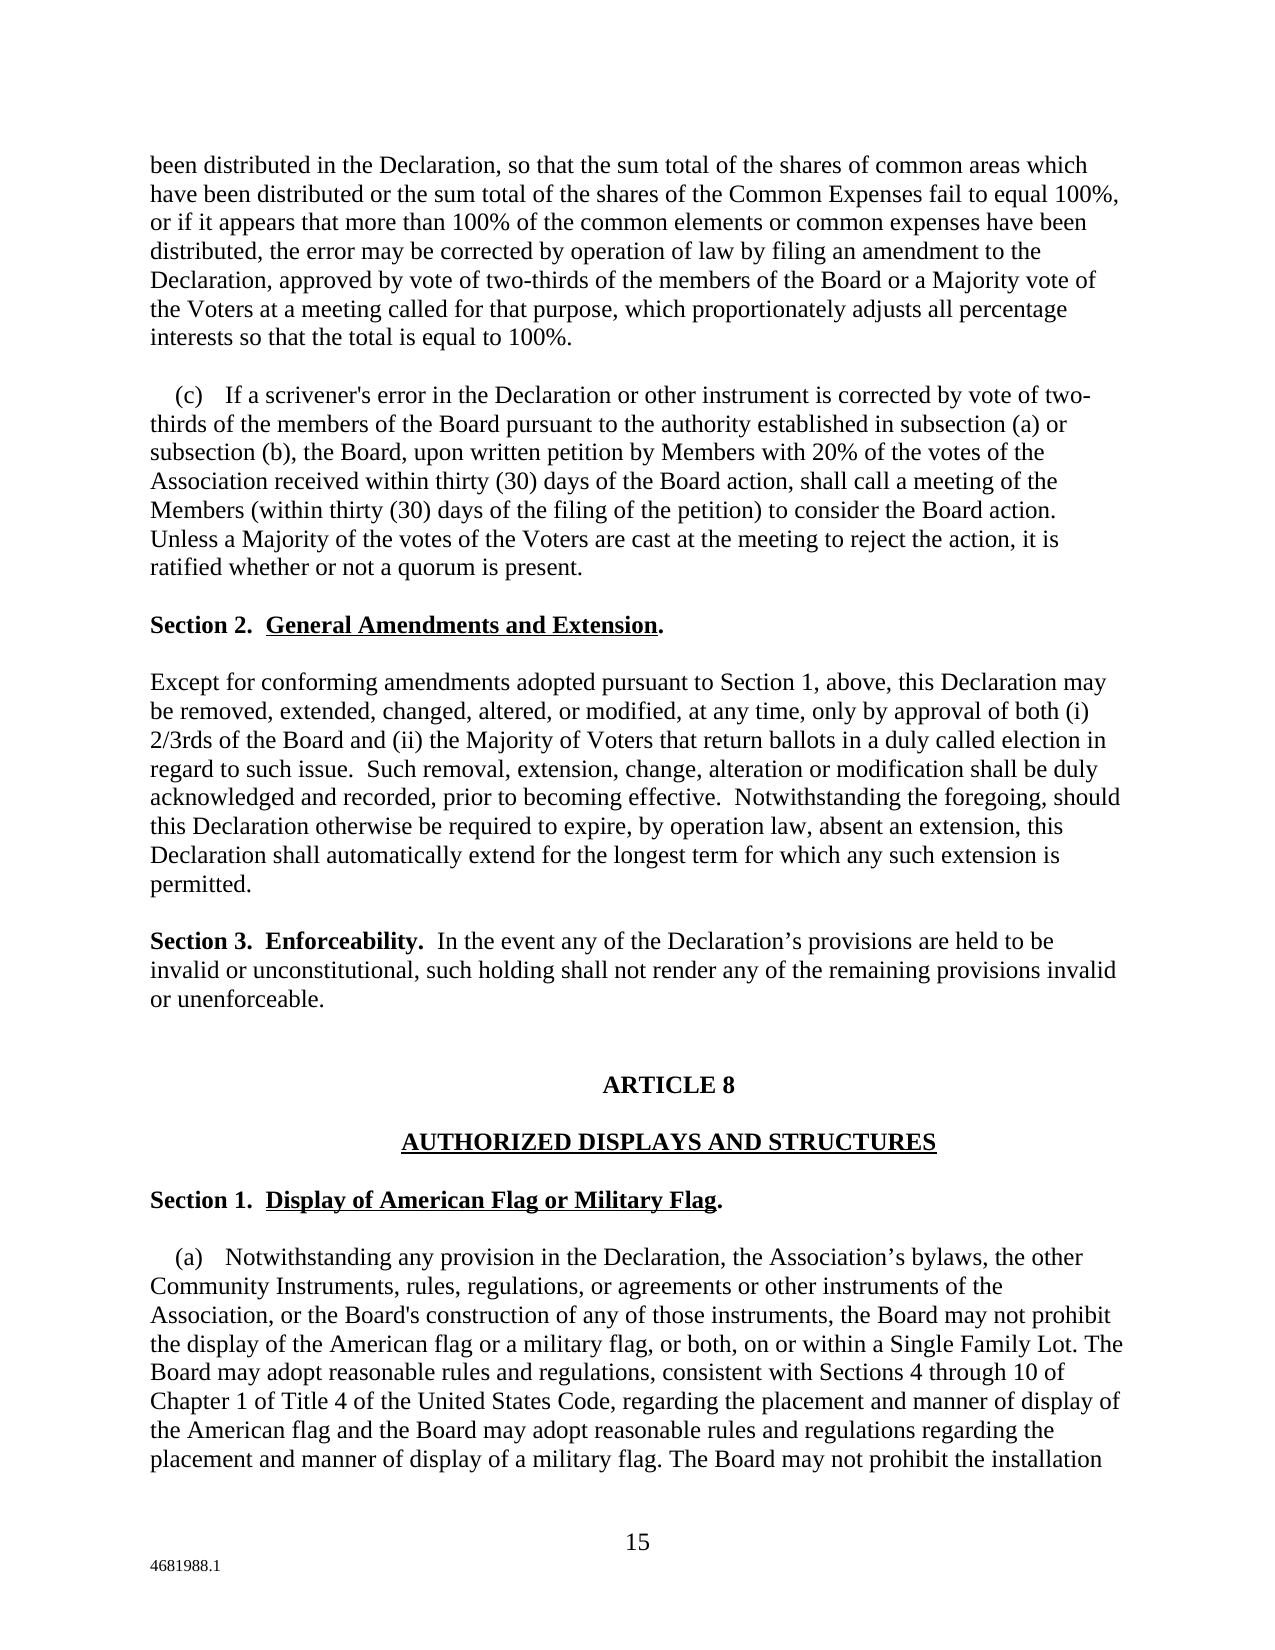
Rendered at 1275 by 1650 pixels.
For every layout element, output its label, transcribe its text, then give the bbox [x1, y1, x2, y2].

text Section 2. General Amendments and Extension. [150, 610, 1125, 639]
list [150, 150, 1125, 351]
text Except for conforming amendments adopted pursuant to Section 1, above, this Declaration may be removed, extended, changed, altered, or modified, at any time, only by approval of both (i) 2/3rds of the Board and (ii) the Majority of Voters that return ballots in a duly called election in regard to such issue. Such removal, extension, change, alteration or modification shall be duly acknowledged and recorded, prior to becoming effective. Notwithstanding the foregoing, should this Declaration otherwise be required to expire, by operation law, absent an extension, this Declaration shall automatically extend for the longest term for which any such extension is permitted. [150, 667, 1125, 897]
list If a scrivener's error in the Declaration or other instrument is corrected by vote of two-thirds of the members of the Board pursuant to the authority established in subsection (a) or subsection (b), the Board, upon written petition by Members with 20% of the votes of the Association received within thirty (30) days of the Board action, shall call a meeting of the Members (within thirty (30) days of the filing of the petition) to consider the Board action. Unless a Majority of the votes of the Voters are cast at the meeting to reject the action, it is ratified whether or not a quorum is present. [150, 380, 1125, 581]
list ARTICLE 8 [212, 1070, 1125, 1099]
list AUTHORIZED DISPLAYS AND STRUCTURES [212, 1127, 1125, 1156]
text Section 1. Display of American Flag or Military Flag. [150, 1185, 1125, 1214]
text Section 3. Enforceability. In the event any of the Declaration’s provisions are held to be invalid or unconstitutional, such holding shall not render any of the remaining provisions invalid or unenforceable. [150, 926, 1125, 1012]
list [150, 1242, 1125, 1472]
